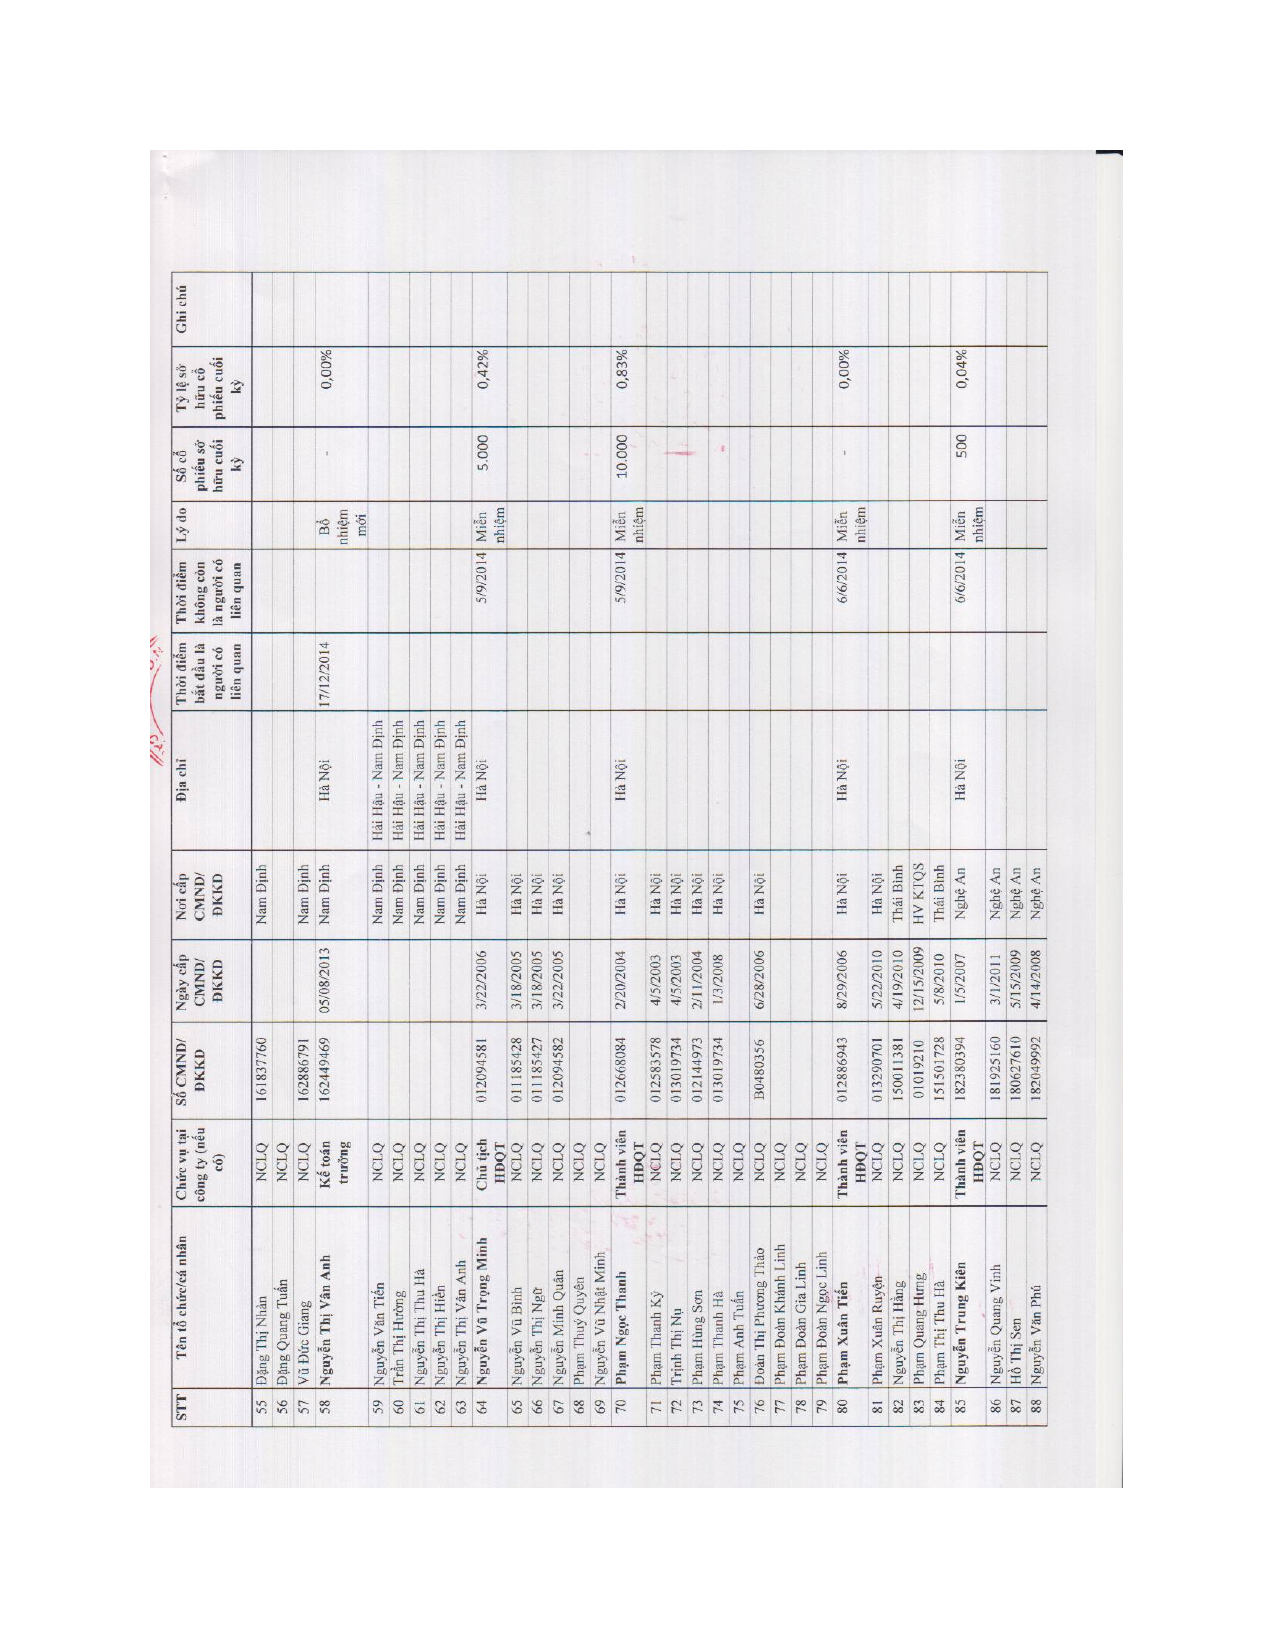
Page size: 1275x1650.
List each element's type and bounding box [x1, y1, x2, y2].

picture [150, 150, 1123, 1488]
